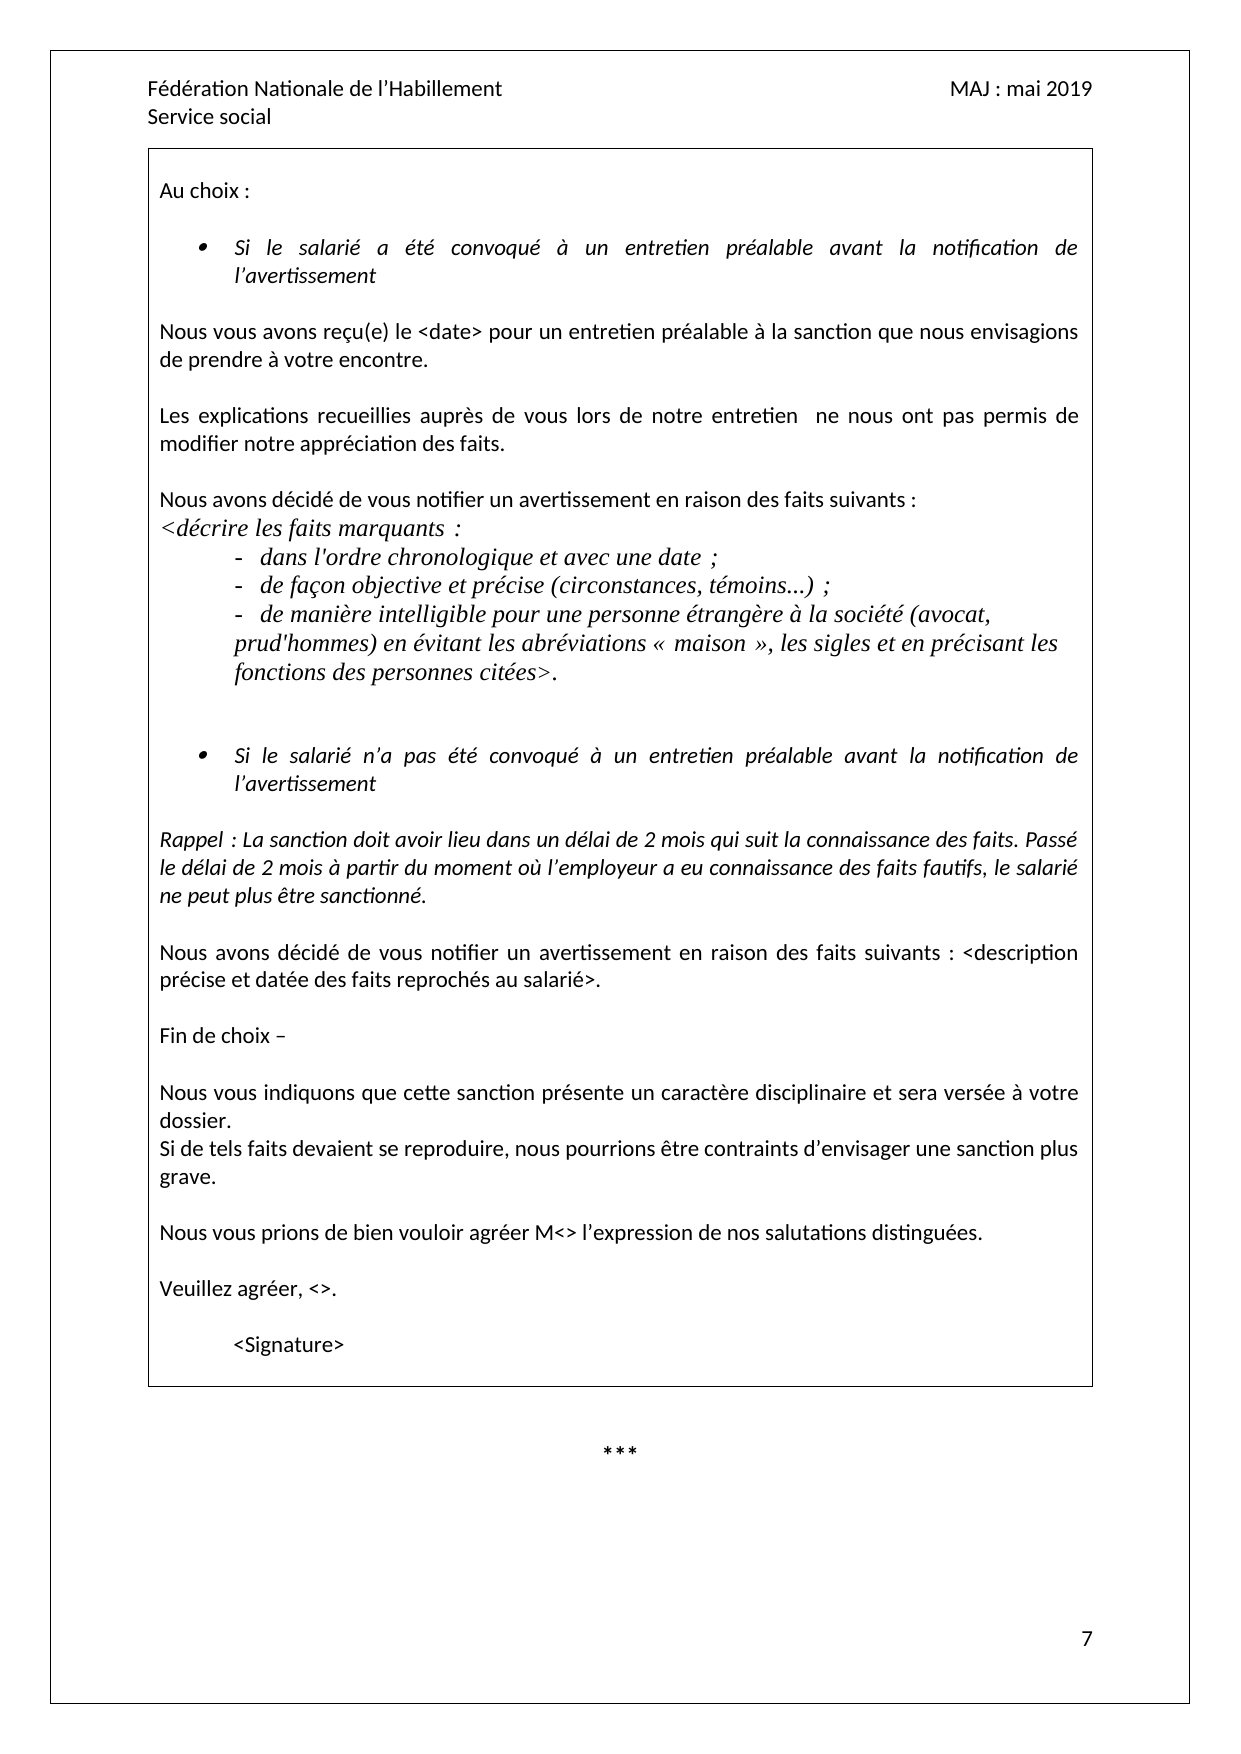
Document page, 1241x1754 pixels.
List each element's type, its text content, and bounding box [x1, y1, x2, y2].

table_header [149, 149, 1092, 1386]
text *** [147, 1440, 1093, 1471]
